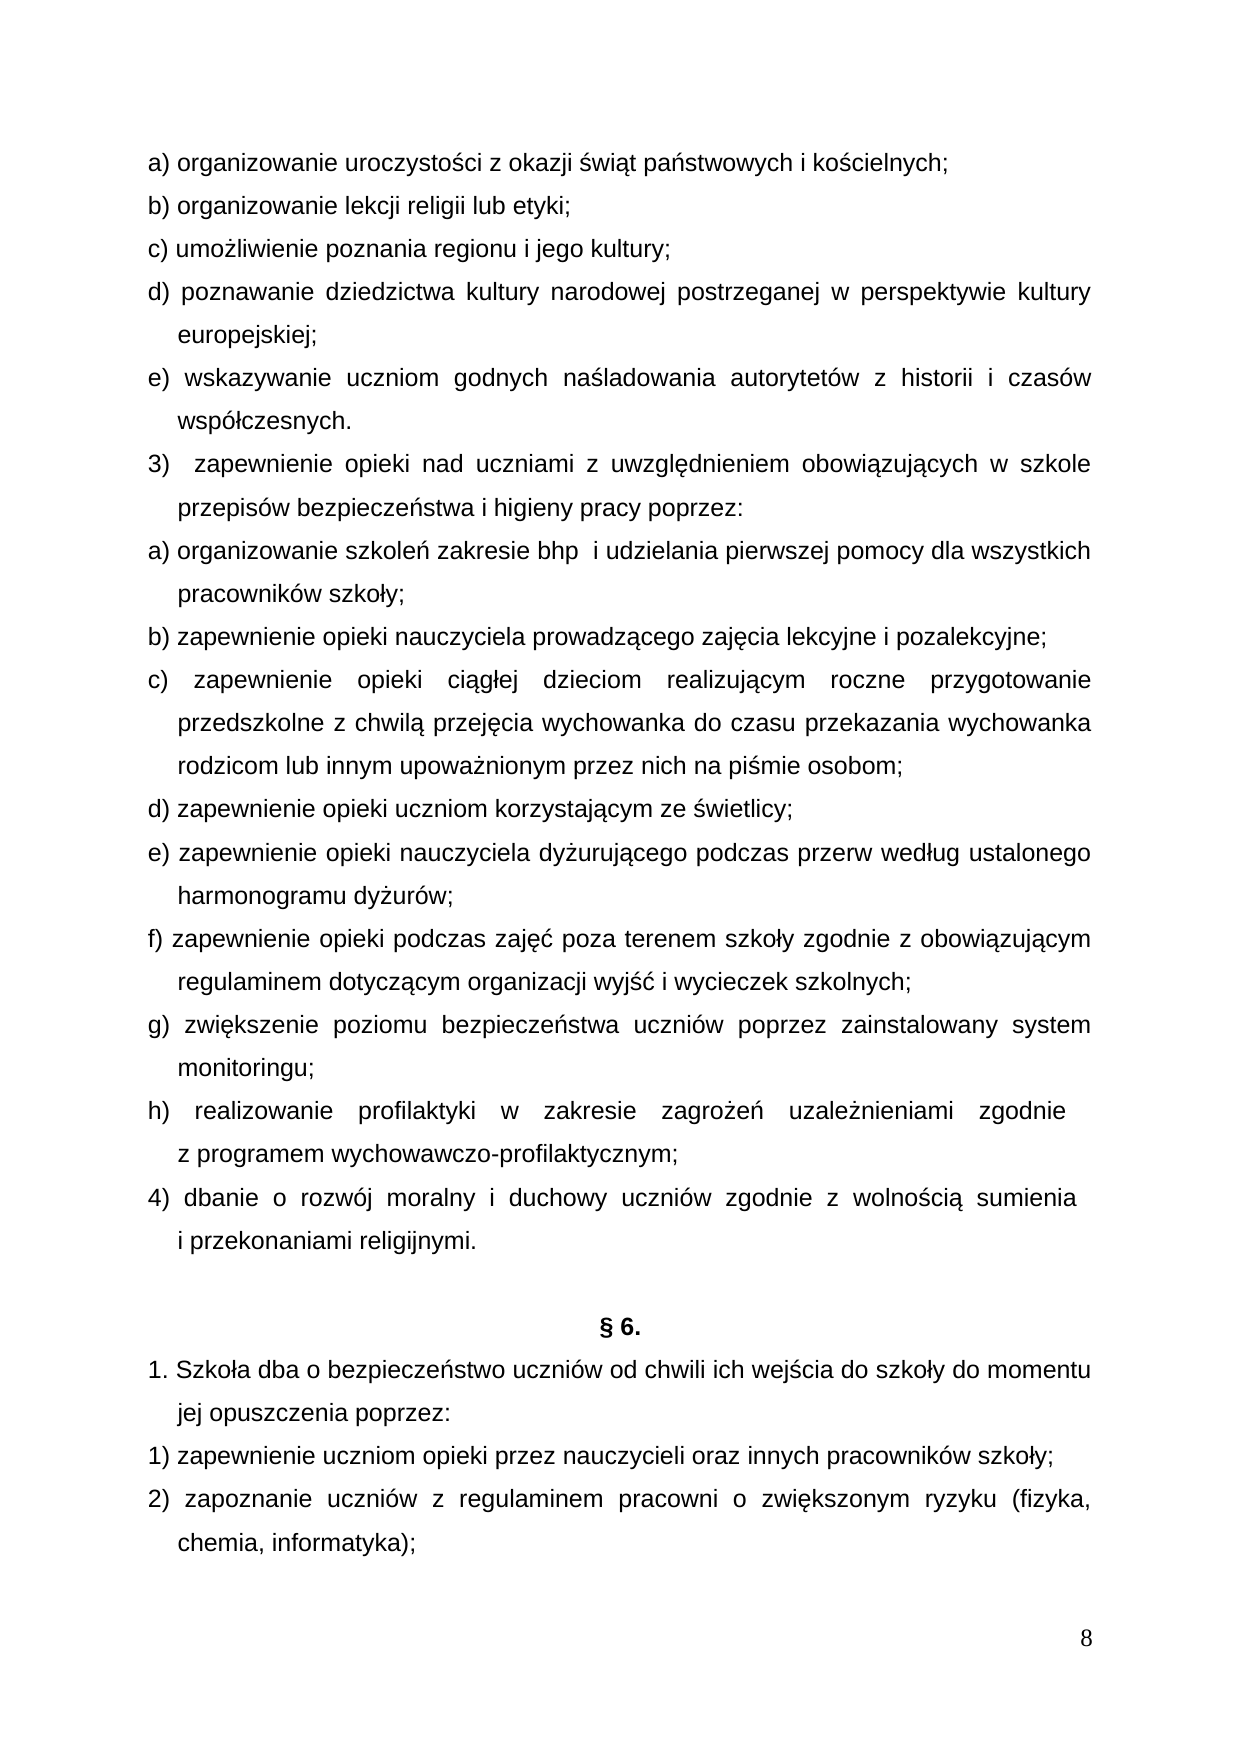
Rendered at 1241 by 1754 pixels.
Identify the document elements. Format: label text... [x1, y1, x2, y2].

text d) poznawanie dziedzictwa kultury narodowej postrzeganej w perspektywie kultury europejskiej; [148, 277, 1093, 349]
text b) organizowanie lekcji religii lub etyki; [148, 191, 1093, 219]
text g) zwiększenie poziomu bezpieczeństwa uczniów poprzez zainstalowany system monitoringu; [148, 1010, 1093, 1082]
text c) umożliwienie poznania regionu i jego kultury; [148, 234, 1093, 263]
text 1) zapewnienie uczniom opieki przez nauczycieli oraz innych pracowników szkoły; [148, 1441, 1093, 1470]
text 1. Szkoła dba o bezpieczeństwo uczniów od chwili ich wejścia do szkoły do momentu jej opuszczenia poprzez: [148, 1355, 1093, 1427]
text a) organizowanie szkoleń zakresie bhp i udzielania pierwszej pomocy dla wszystkich pracowników szkoły; [148, 536, 1093, 608]
text f) zapewnienie opieki podczas zajęć poza terenem szkoły zgodnie z obowiązującym regulaminem dotyczącym organizacji wyjść i wycieczek szkolnych; [148, 924, 1093, 996]
text e) zapewnienie opieki nauczyciela dyżurującego podczas przerw według ustalonego harmonogramu dyżurów; [148, 838, 1093, 909]
text e) wskazywanie uczniom godnych naśladowania autorytetów z historii i czasów współczesnych. [148, 363, 1093, 435]
text a) organizowanie uroczystości z okazji świąt państwowych i kościelnych; [148, 148, 1093, 176]
text d) zapewnienie opieki uczniom korzystającym ze świetlicy; [148, 794, 1093, 823]
text § 6. [148, 1312, 1093, 1341]
text h) realizowanie profilaktyki w zakresie zagrożeń uzależnieniami zgodnie z programem wychowawczo-profilaktycznym; [148, 1096, 1093, 1168]
text b) zapewnienie opieki nauczyciela prowadzącego zajęcia lekcyjne i pozalekcyjne; [148, 622, 1093, 651]
text 2) zapoznanie uczniów z regulaminem pracowni o zwiększonym ryzyku (fizyka, chemia, informatyka); [148, 1484, 1093, 1556]
text c) zapewnienie opieki ciągłej dzieciom realizującym roczne przygotowanie przedszkolne z chwilą przejęcia wychowanka do czasu przekazania wychowanka rodzicom lub innym upoważnionym przez nich na piśmie osobom; [148, 665, 1093, 780]
text 3) zapewnienie opieki nad uczniami z uwzględnieniem obowiązujących w szkole przepisów bezpieczeństwa i higieny pracy poprzez: [148, 449, 1093, 521]
text 4) dbanie o rozwój moralny i duchowy uczniów zgodnie z wolnością sumienia i przekonaniami religijnymi. [148, 1183, 1093, 1254]
